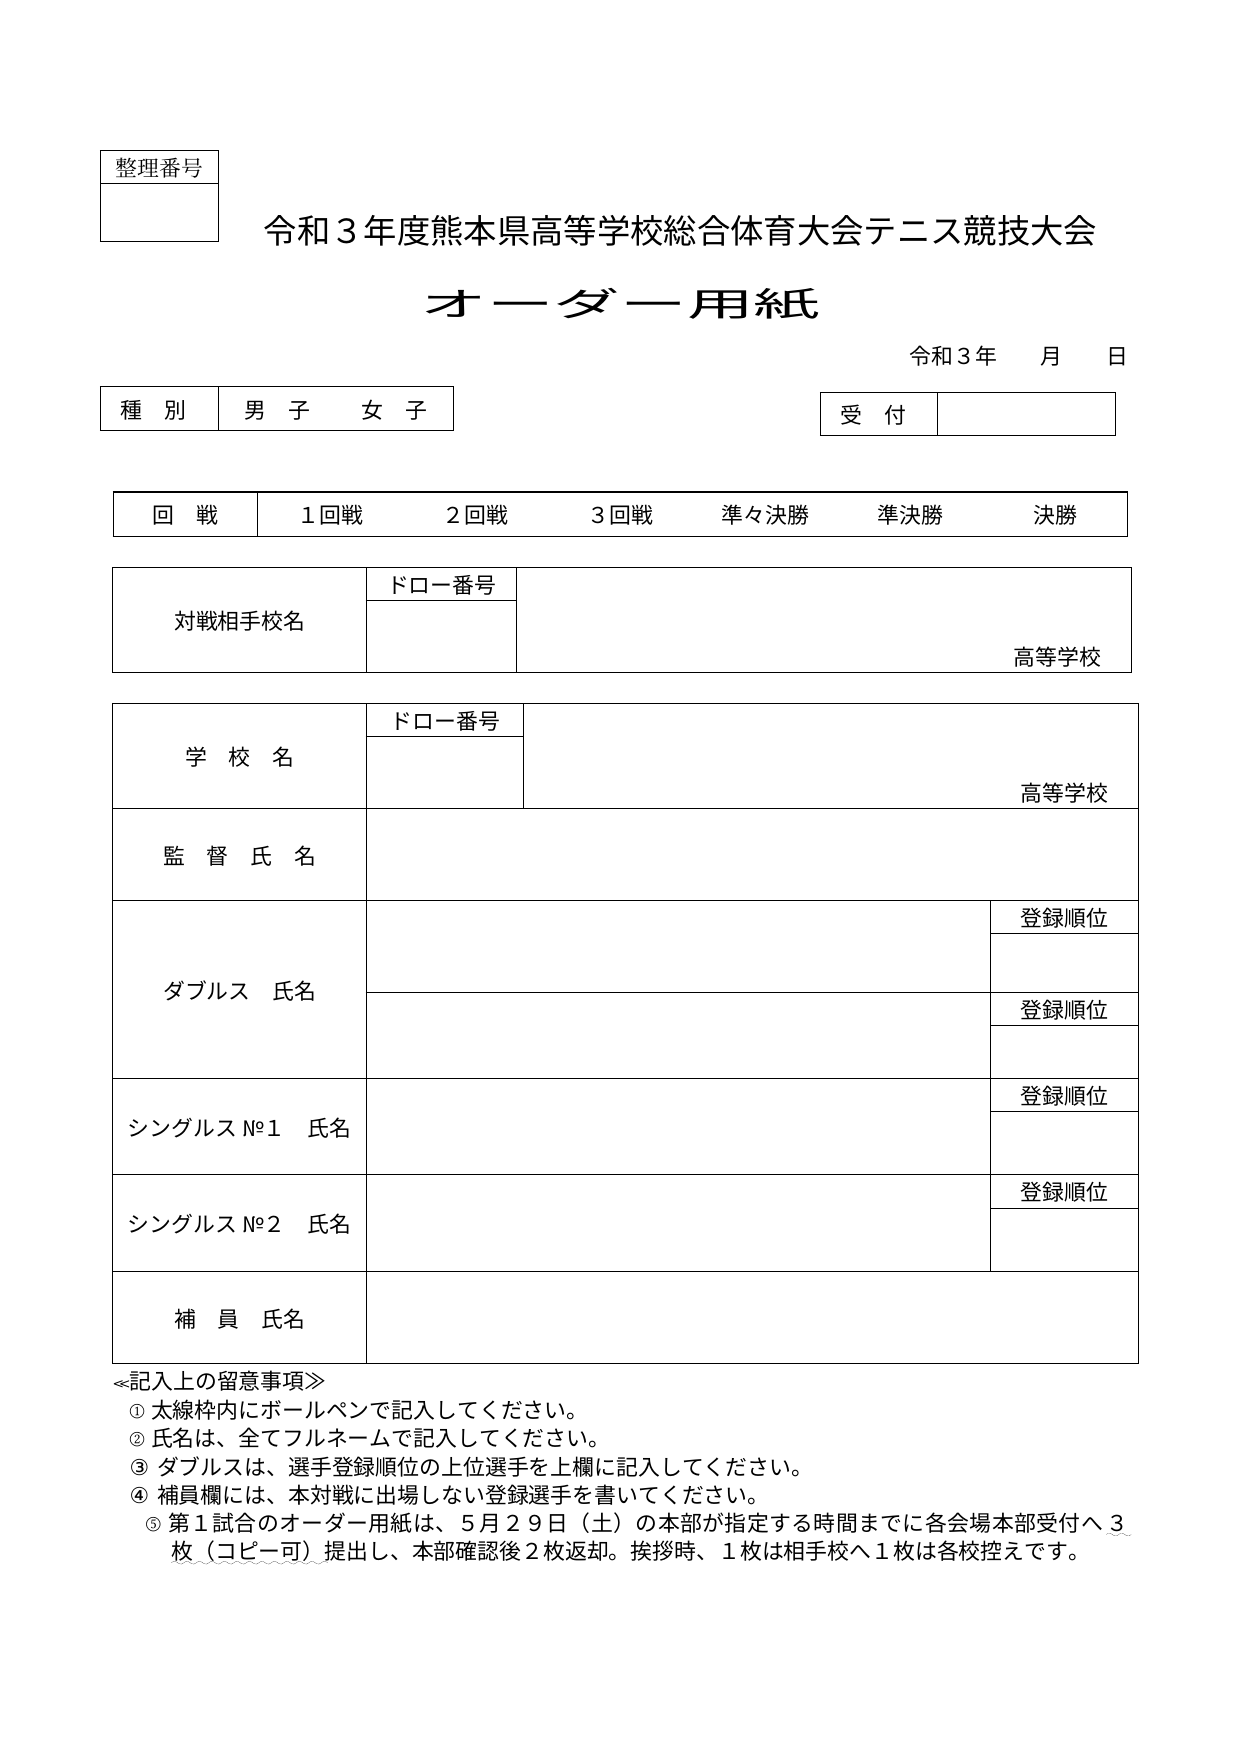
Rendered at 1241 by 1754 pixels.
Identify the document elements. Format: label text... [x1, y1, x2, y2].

table_cell [367, 737, 523, 808]
table_cell ダブルス 氏名 [113, 901, 366, 1078]
table_cell 登録順位 [991, 1079, 1138, 1111]
table_header [517, 568, 983, 672]
table_cell 監 督 氏 名 [113, 809, 366, 900]
table_header 決勝 [982, 493, 1127, 536]
text ≪記入上の留意事項≫ [112, 1364, 1128, 1396]
table_header １回戦 [258, 493, 403, 536]
table_header 高等学校 [984, 568, 1131, 672]
text ③ ダブルスは、選手登録順位の上位選手を上欄に記入してください。 [112, 1452, 1128, 1481]
table_cell [991, 934, 1138, 992]
table_cell [367, 993, 990, 1078]
table_header 対戦相手校名 [113, 568, 366, 672]
table_header 準々決勝 [693, 493, 837, 536]
table_header 高等学校 [991, 704, 1138, 808]
table_header 女 子 [336, 387, 453, 430]
table_header [938, 393, 1115, 435]
title オーダー用紙 [112, 278, 1128, 326]
table_header 受 付 [821, 393, 937, 435]
table_cell [991, 1112, 1138, 1174]
table_header [524, 704, 991, 808]
table_cell 登録順位 [991, 1175, 1138, 1208]
table_header 準決勝 [838, 493, 982, 536]
text ① 太線枠内にボールペンで記入してください。 [112, 1396, 1128, 1424]
table_cell [367, 601, 516, 672]
table_header 回 戦 [114, 493, 257, 536]
table_header ドロー番号 [367, 704, 523, 736]
table_cell [367, 1272, 1138, 1363]
text 令和３年 月 日 [112, 339, 1128, 370]
table_header 学 校 名 [113, 704, 366, 808]
table_header 種 別 [101, 387, 218, 430]
table_cell 登録順位 [991, 901, 1138, 933]
table_header 男 子 [219, 387, 336, 430]
text ④ 補員欄には、本対戦に出場しない登録選手を書いてください。 [112, 1481, 1128, 1509]
table_header ドロー番号 [367, 568, 516, 600]
table_cell [367, 809, 1138, 900]
table_cell [367, 901, 990, 992]
table_cell シングルス №２ 氏名 [113, 1175, 366, 1271]
table_cell [991, 1209, 1138, 1271]
table_cell 登録順位 [991, 993, 1138, 1025]
table_header ３回戦 [548, 493, 692, 536]
text ⑤ 第１試合のオーダー用紙は、５月２９日（土）の本部が指定する時間までに各会場本部受付へ３枚（コピー可）提出し、本部確認後２枚返却。挨拶時、１枚は相手校へ１枚は各校控えです。 [145, 1509, 1128, 1565]
text ② 氏名は、全てフルネームで記入してください。 [112, 1424, 1128, 1452]
table_cell [367, 1175, 990, 1271]
title 令和３年度熊本県高等学校総合体育大会テニス競技大会 [112, 205, 1128, 253]
table_header 整理番号 [101, 151, 218, 183]
table_cell [101, 184, 218, 241]
table_cell [991, 1026, 1138, 1078]
table_cell シングルス №１ 氏名 [113, 1079, 366, 1174]
table_cell 補 員 氏名 [113, 1272, 366, 1363]
table_cell [367, 1079, 990, 1174]
table_header ２回戦 [403, 493, 548, 536]
